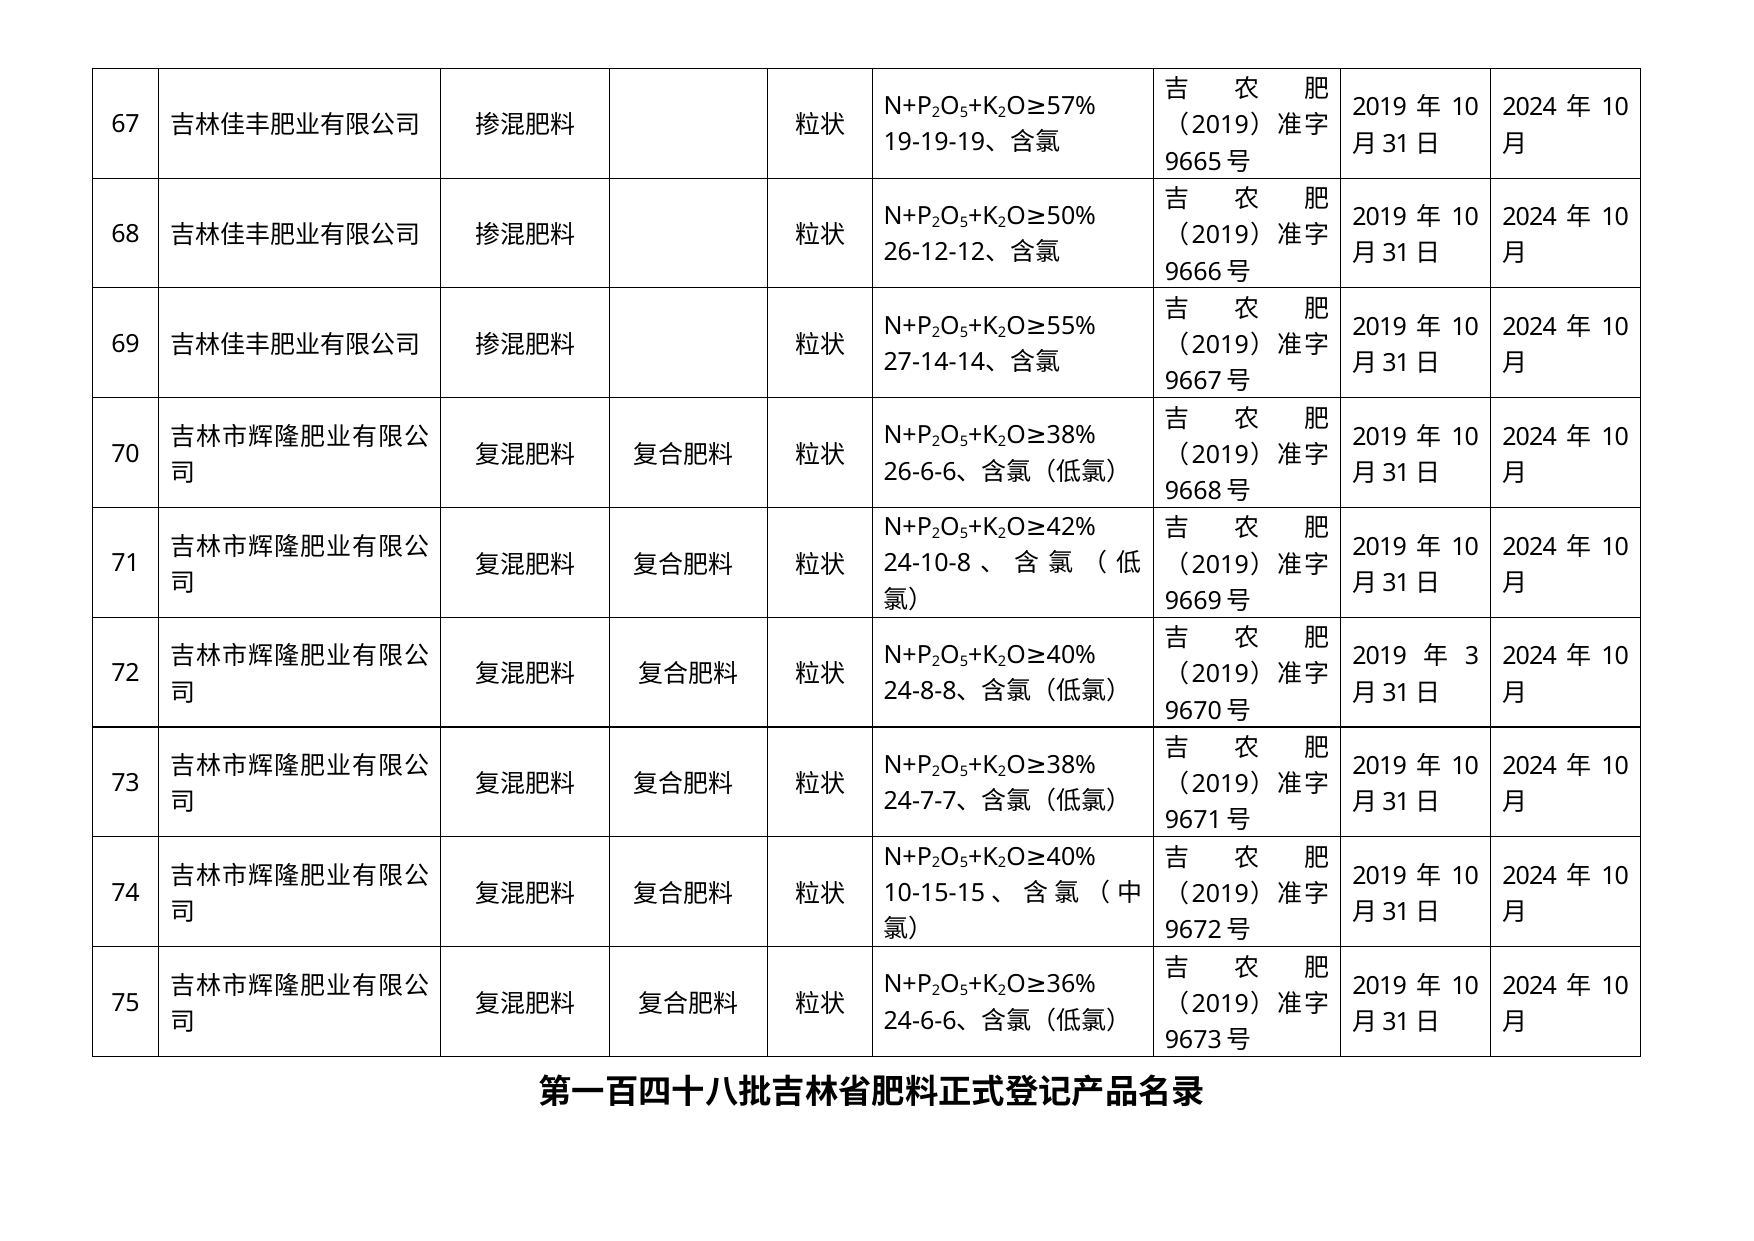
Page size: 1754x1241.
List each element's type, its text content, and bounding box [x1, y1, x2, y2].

table_cell 74 [93, 837, 158, 946]
table_cell 2019年10月31日 [1341, 398, 1490, 507]
table_cell 2019年10月31日 [1341, 288, 1490, 397]
table_cell 吉林市辉隆肥业有限公司 [159, 618, 440, 726]
text 第一百四十八批吉林省肥料正式登记产品名录 [103, 1057, 1651, 1122]
table_cell 2019年10月31日 [1341, 69, 1490, 177]
table_cell 粒状 [768, 837, 872, 946]
table_cell 75 [93, 947, 158, 1056]
table_cell 吉农肥（2019）准字9666号 [1154, 179, 1340, 287]
table_cell 2019年10月31日 [1341, 179, 1490, 287]
table_cell 2024年10月 [1491, 508, 1640, 617]
table_cell N+P2O5+K2O≥38% 24-7-7、含氯（低氯） [873, 728, 1153, 836]
table_cell 吉农肥（2019）准字9673号 [1154, 947, 1340, 1056]
table_cell N+P2O5+K2O≥57% 19-19-19、含氯 [873, 69, 1153, 177]
table_cell 粒状 [768, 69, 872, 177]
table_cell 粒状 [768, 398, 872, 507]
table_cell 复合肥料 [610, 837, 767, 946]
table_cell 吉林市辉隆肥业有限公司 [159, 728, 440, 836]
table_cell N+P2O5+K2O≥55% 27-14-14、含氯 [873, 288, 1153, 397]
table_cell 粒状 [768, 618, 872, 726]
table_cell N+P2O5+K2O≥42% 24-10-8、含氯（低氯） [873, 508, 1153, 617]
table_cell 复合肥料 [610, 398, 767, 507]
table_cell 吉林市辉隆肥业有限公司 [159, 947, 440, 1056]
table_cell N+P2O5+K2O≥50% 26-12-12、含氯 [873, 179, 1153, 287]
table_cell 72 [93, 618, 158, 726]
table_cell 2024年10月 [1491, 179, 1640, 287]
table_cell 吉林佳丰肥业有限公司 [159, 69, 440, 177]
table_cell 67 [93, 69, 158, 177]
table_cell N+P2O5+K2O≥38% 26-6-6、含氯（低氯） [873, 398, 1153, 507]
table_cell 2024年10月 [1491, 398, 1640, 507]
table_cell 复合肥料 [610, 728, 767, 836]
table_cell [610, 179, 767, 287]
table_cell 吉农肥（2019）准字9665号 [1154, 69, 1340, 177]
table_cell 复混肥料 [441, 837, 609, 946]
table_cell N+P2O5+K2O≥40% 10-15-15、含氯（中氯） [873, 837, 1153, 946]
table_cell 复混肥料 [441, 508, 609, 617]
table_cell 2019年10月31日 [1341, 728, 1490, 836]
table_cell 2019年3月31日 [1341, 618, 1490, 726]
table_cell 2024年10月 [1491, 728, 1640, 836]
table_cell 复混肥料 [441, 398, 609, 507]
table_cell 复合肥料 [610, 618, 767, 726]
table_cell N+P2O5+K2O≥40% 24-8-8、含氯（低氯） [873, 618, 1153, 726]
table_cell 粒状 [768, 508, 872, 617]
table_cell 69 [93, 288, 158, 397]
table_cell 粒状 [768, 288, 872, 397]
table_cell 粒状 [768, 947, 872, 1056]
table_cell 吉农肥（2019）准字9670号 [1154, 618, 1340, 726]
table_cell 吉林佳丰肥业有限公司 [159, 179, 440, 287]
table_cell 吉农肥（2019）准字9669号 [1154, 508, 1340, 617]
table_cell [610, 69, 767, 177]
table_cell 复混肥料 [441, 728, 609, 836]
table_cell 2024年10月 [1491, 947, 1640, 1056]
table_cell 吉林市辉隆肥业有限公司 [159, 398, 440, 507]
table_cell 73 [93, 728, 158, 836]
table_cell 吉林市辉隆肥业有限公司 [159, 508, 440, 617]
table_cell 吉农肥（2019）准字9667号 [1154, 288, 1340, 397]
table_cell 71 [93, 508, 158, 617]
table_cell 复混肥料 [441, 618, 609, 726]
table_cell 掺混肥料 [441, 179, 609, 287]
table_cell 68 [93, 179, 158, 287]
table_cell 掺混肥料 [441, 288, 609, 397]
table_cell 吉农肥（2019）准字9668号 [1154, 398, 1340, 507]
table_cell 70 [93, 398, 158, 507]
table_cell 粒状 [768, 728, 872, 836]
table_cell 掺混肥料 [441, 69, 609, 177]
table_cell 复合肥料 [610, 947, 767, 1056]
table_cell 吉农肥（2019）准字9672号 [1154, 837, 1340, 946]
table_cell 2024年10月 [1491, 618, 1640, 726]
table_cell 2024年10月 [1491, 288, 1640, 397]
table_cell [610, 288, 767, 397]
table_cell 复混肥料 [441, 947, 609, 1056]
table_cell 吉农肥（2019）准字9671号 [1154, 728, 1340, 836]
table_cell 粒状 [768, 179, 872, 287]
table_cell 吉林佳丰肥业有限公司 [159, 288, 440, 397]
table_cell 2019年10月31日 [1341, 947, 1490, 1056]
table_cell 2024年10月 [1491, 837, 1640, 946]
table_cell 2019年10月31日 [1341, 508, 1490, 617]
table_cell 吉林市辉隆肥业有限公司 [159, 837, 440, 946]
table_cell 2024年10月 [1491, 69, 1640, 177]
table_cell N+P2O5+K2O≥36% 24-6-6、含氯（低氯） [873, 947, 1153, 1056]
table_cell 2019年10月31日 [1341, 837, 1490, 946]
table_cell 复合肥料 [610, 508, 767, 617]
